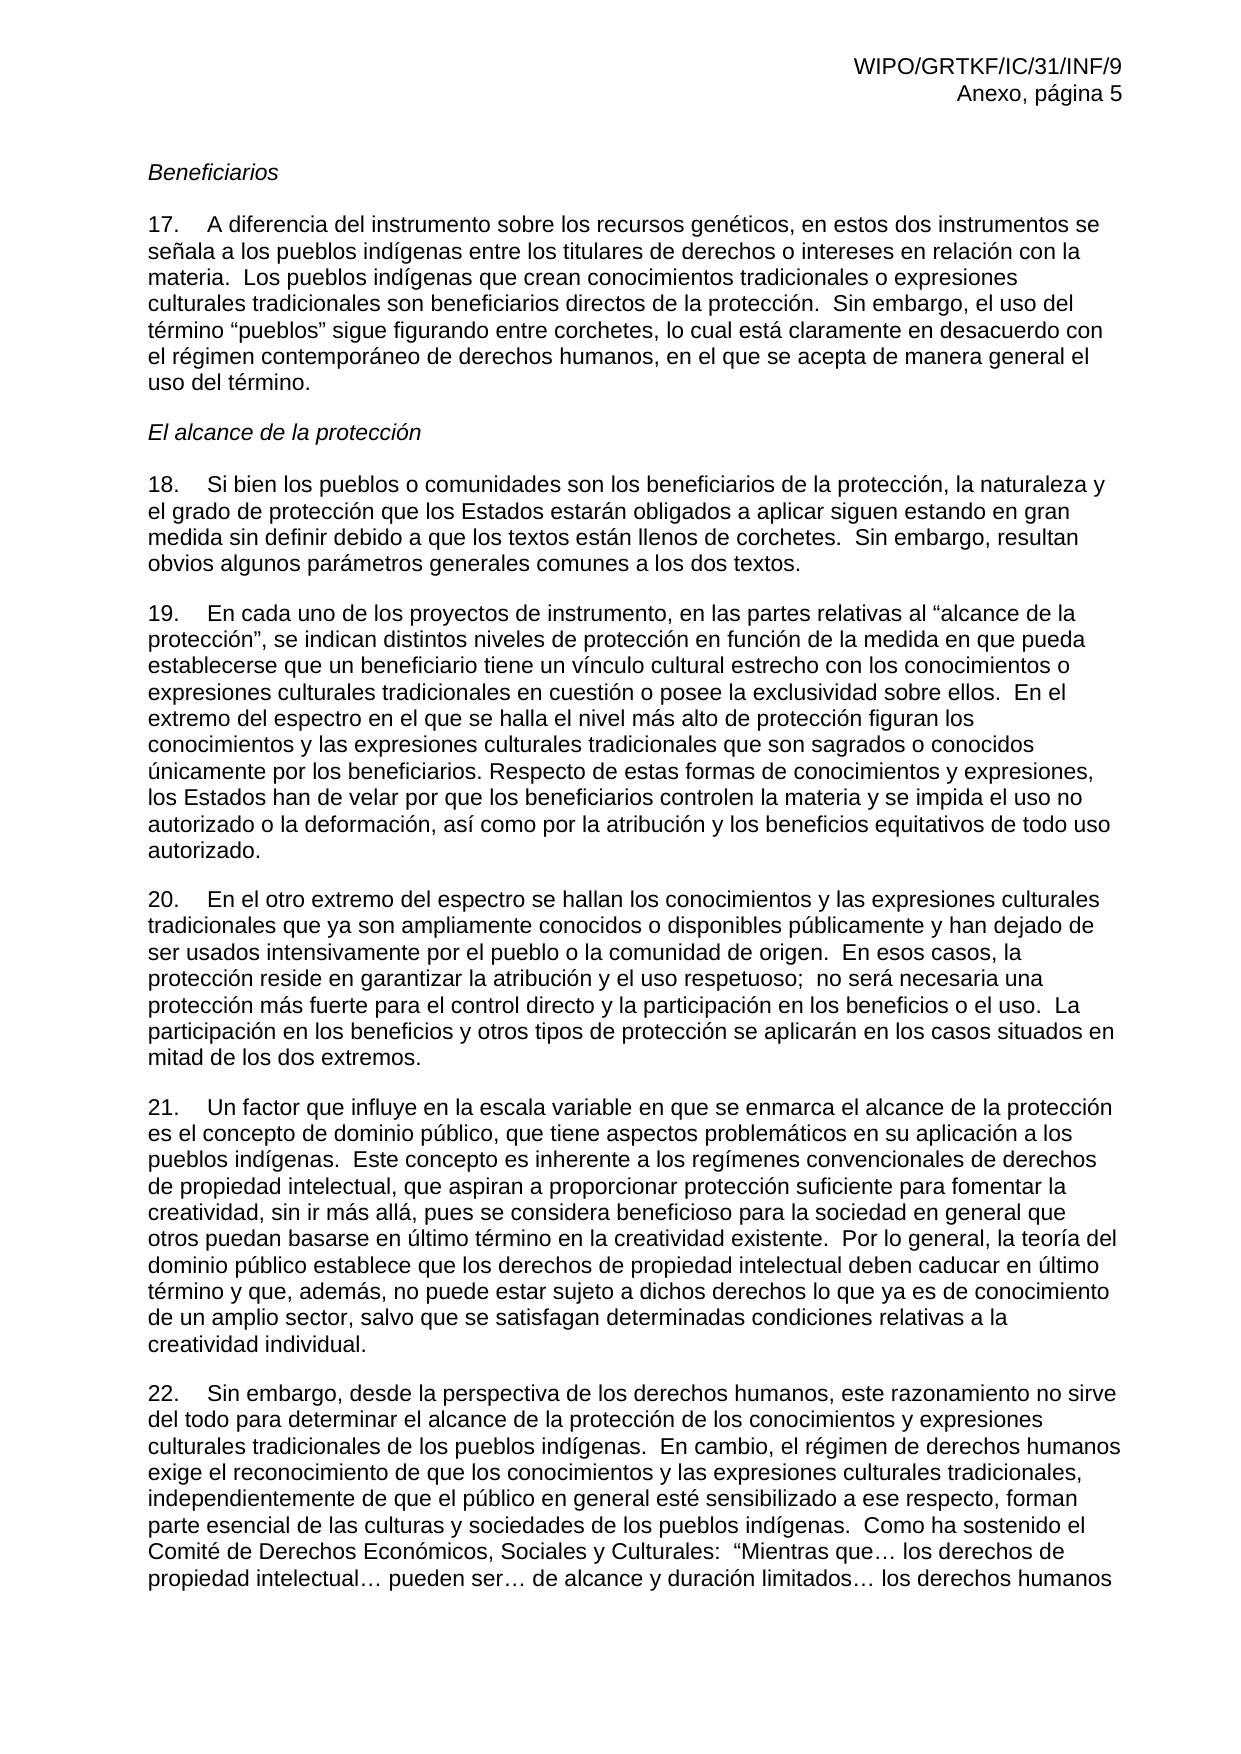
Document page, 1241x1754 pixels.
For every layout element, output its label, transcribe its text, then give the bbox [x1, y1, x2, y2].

text En el otro extremo del espectro se hallan los conocimientos y las expresiones culturales tradicionales que ya son ampliamente conocidos o disponibles públicamente y han dejado de ser usados intensivamente por el pueblo o la comunidad de origen. En esos casos, la protección reside en garantizar la atribución y el uso respetuoso; no será necesaria una protección más fuerte para el control directo y la participación en los beneficios o el uso. La participación en los beneficios y otros tipos de protección se aplicarán en los casos situados en mitad de los dos extremos. [148, 886, 1122, 1071]
text A diferencia del instrumento sobre los recursos genéticos, en estos dos instrumentos se señala a los pueblos indígenas entre los titulares de derechos o intereses en relación con la materia. Los pueblos indígenas que crean conocimientos tradicionales o expresiones culturales tradicionales son beneficiarios directos de la protección. Sin embargo, el uso del término “pueblos” sigue figurando entre corchetes, lo cual está claramente en desacuerdo con el régimen contemporáneo de derechos humanos, en el que se acepta de manera general el uso del término. [148, 211, 1122, 396]
text El alcance de la protección [148, 419, 1122, 445]
text En cada uno de los proyectos de instrumento, en las partes relativas al “alcance de la protección”, se indican distintos niveles de protección en función de la medida en que pueda establecerse que un beneficiario tiene un vínculo cultural estrecho con los conocimientos o expresiones culturales tradicionales en cuestión o posee la exclusividad sobre ellos. En el extremo del espectro en el que se halla el nivel más alto de protección figuran los conocimientos y las expresiones culturales tradicionales que son sagrados o conocidos únicamente por los beneficiarios. Respecto de estas formas de conocimientos y expresiones, los Estados han de velar por que los beneficiarios controlen la materia y se impida el uso no autorizado o la deformación, así como por la atribución y los beneficios equitativos de todo uso autorizado. [148, 600, 1122, 863]
text Un factor que influye en la escala variable en que se enmarca el alcance de la protección es el concepto de dominio público, que tiene aspectos problemáticos en su aplicación a los pueblos indígenas. Este concepto es inherente a los regímenes convencionales de derechos de propiedad intelectual, que aspiran a proporcionar protección suficiente para fomentar la creatividad, sin ir más allá, pues se considera beneficioso para la sociedad en general que otros puedan basarse en último término en la creatividad existente. Por lo general, la teoría del dominio público establece que los derechos de propiedad intelectual deben caducar en último término y que, además, no puede estar sujeto a dichos derechos lo que ya es de conocimiento de un amplio sector, salvo que se satisfagan determinadas condiciones relativas a la creatividad individual. [148, 1093, 1122, 1357]
text Si bien los pueblos o comunidades son los beneficiarios de la protección, la naturaleza y el grado de protección que los Estados estarán obligados a aplicar siguen estando en gran medida sin definir debido a que los textos están llenos de corchetes. Sin embargo, resultan obvios algunos parámetros generales comunes a los dos textos. [148, 471, 1122, 577]
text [148, 1380, 1122, 1591]
text Beneficiarios [148, 158, 1122, 185]
